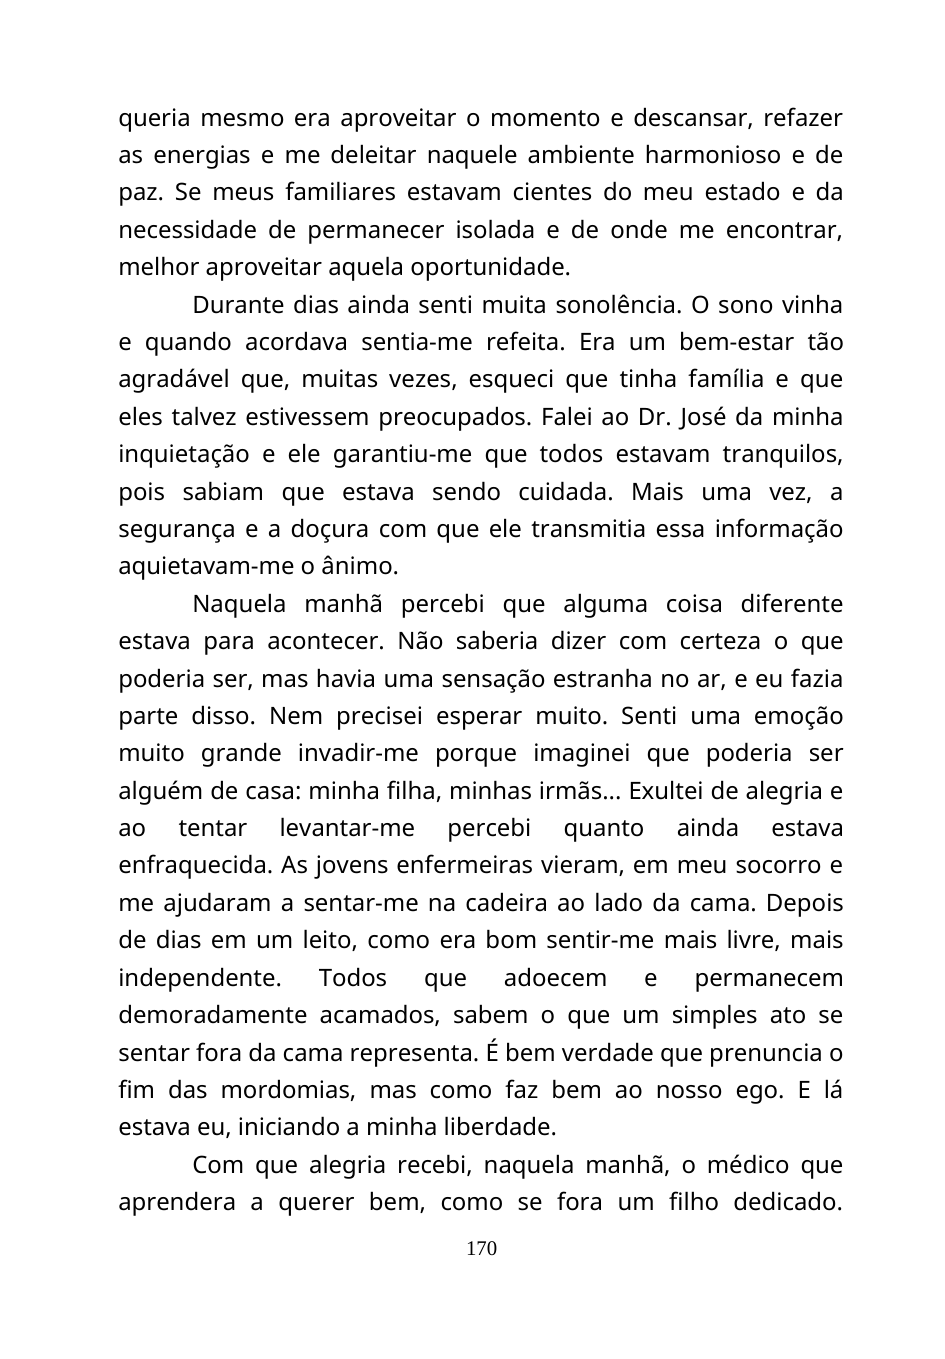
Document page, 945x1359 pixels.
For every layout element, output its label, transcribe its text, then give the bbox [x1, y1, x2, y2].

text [118, 1147, 844, 1217]
text Durante dias ainda senti muita sonolência. O sono vinha e quando acordava sentia-me refeita. Era um bem-estar tão agradável que, muitas vezes, esqueci que tinha família e que eles talvez estivessem preocupados. Falei ao Dr. José da minha inquietação e ele garantiu-me que todos estavam tranquilos, pois sabiam que estava sendo cuidada. Mais uma vez, a segurança e a doçura com que ele transmitia essa informação aquietavam-me o ânimo. [118, 287, 844, 582]
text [118, 100, 844, 283]
text Naquela manhã percebi que alguma coisa diferente estava para acontecer. Não saberia dizer com certeza o que poderia ser, mas havia uma sensação estranha no ar, e eu fazia parte disso. Nem precisei esperar muito. Senti uma emoção muito grande invadir-me porque imaginei que poderia ser alguém de casa: minha filha, minhas irmãs... Exultei de alegria e ao tentar levantar-me percebi quanto ainda estava enfraquecida. As jovens enfermeiras vieram, em meu socorro e me ajudaram a sentar-me na cadeira ao lado da cama. Depois de dias em um leito, como era bom sentir-me mais livre, mais independente. Todos que adoecem e permanecem demoradamente acamados, sabem o que um simples ato se sentar fora da cama representa. É bem verdade que prenuncia o fim das mordomias, mas como faz bem ao nosso ego. E lá estava eu, iniciando a minha liberdade. [118, 587, 844, 1143]
